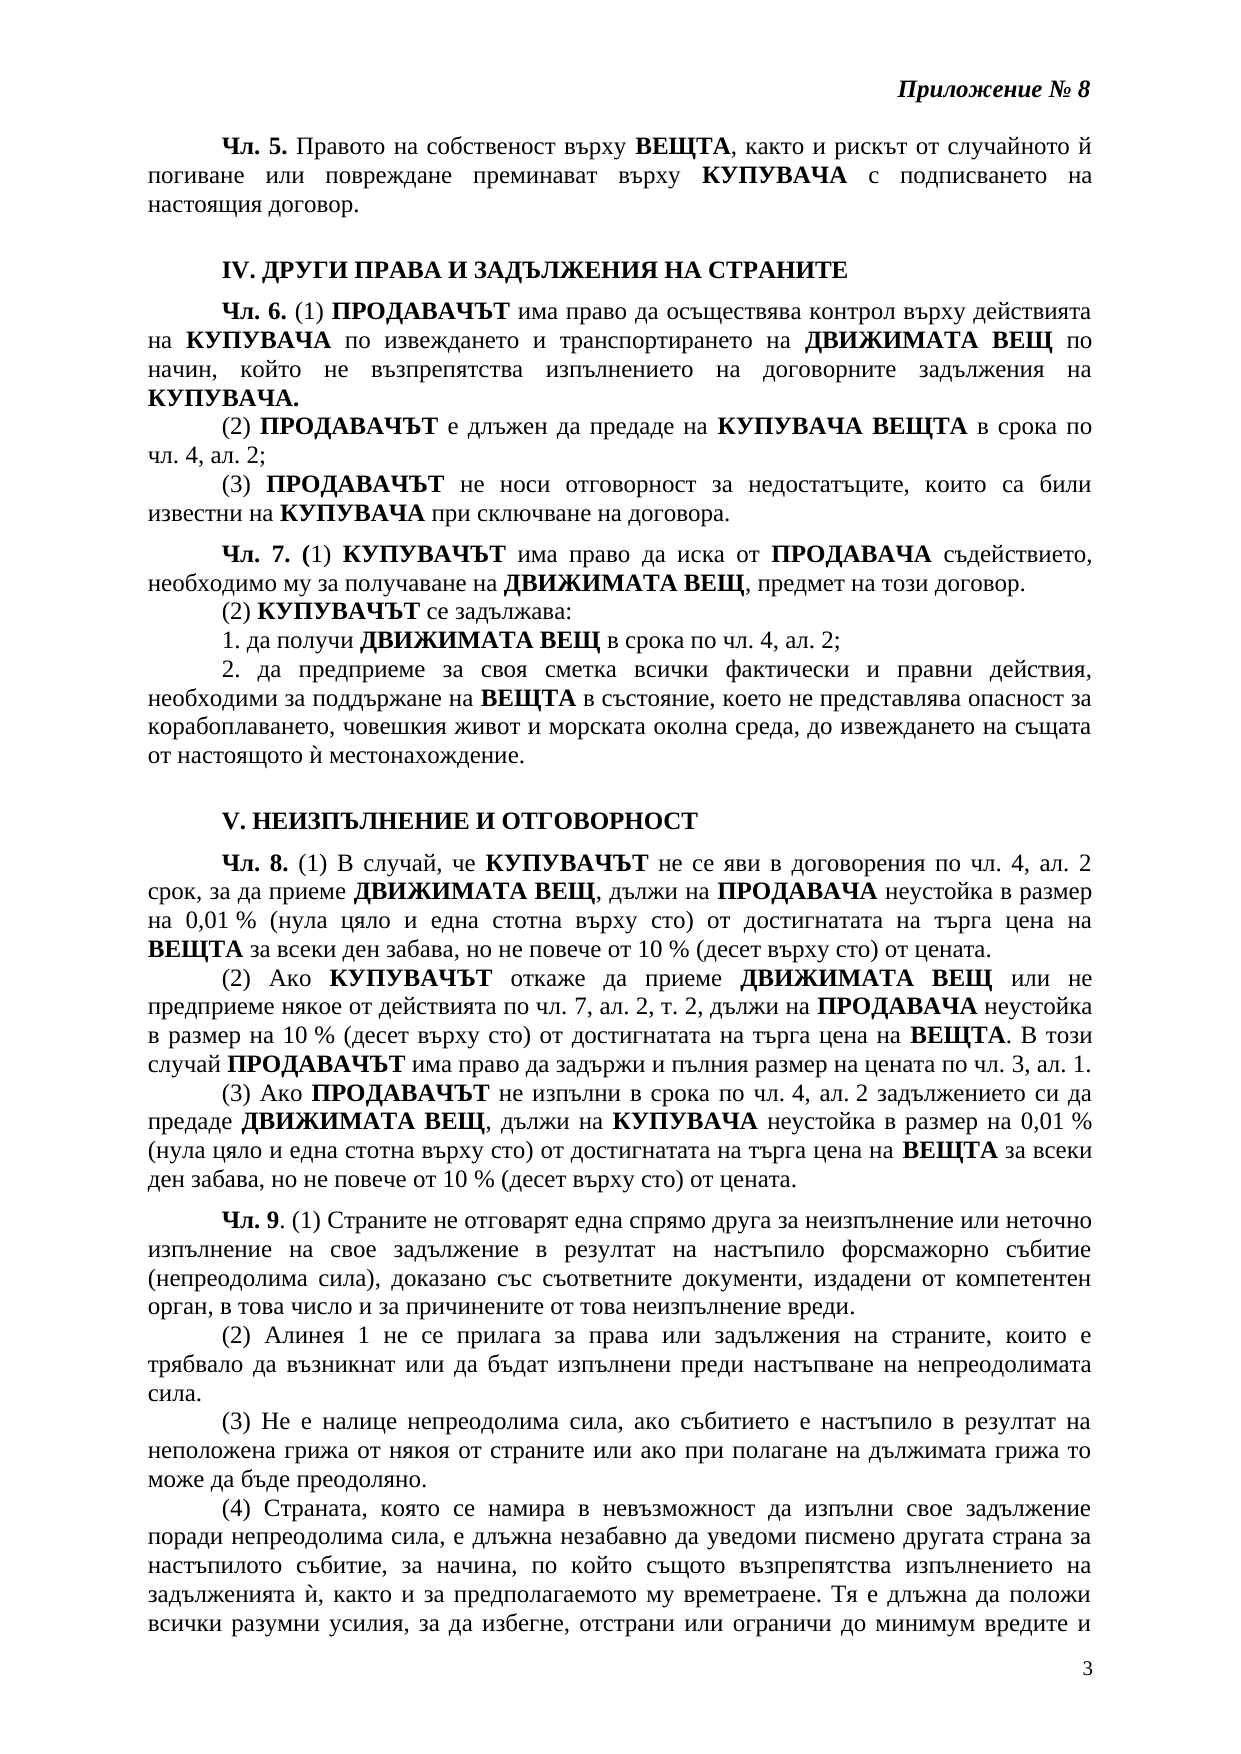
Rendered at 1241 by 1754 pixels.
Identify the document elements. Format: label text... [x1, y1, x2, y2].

text (2) продавачът е длъжен да предаде на КУПУВАЧА ВЕЩТА в срока по чл. 4, ал. 2; [148, 411, 1092, 469]
text 2. да предприеме за своя сметка всички фактически и правни действия, необходими за поддържане на ВЕЩТА в състояние, което не представлява опасност за корабоплаването, човешкия живот и морската околна среда, до извеждането на същата от настоящото ѝ местонахождение. [148, 654, 1092, 769]
text (2) КУПУВАЧЪТ се задължава: [148, 596, 1092, 625]
text Чл. 7. (1) КУПУВАЧЪТ има право да иска от ПРОДАВАЧА съдействието, необходимо му за получаване на ДВИЖИМАТА ВЕЩ, предмет на този договор. [148, 539, 1092, 596]
list (2) Алинея 1 не се прилага за права или задължения на страните, които е трябвало да възникнат или да бъдат изпълнени преди настъпване на непреодолимата сила. [148, 1320, 1092, 1406]
text (3) Не е налице непреодолима сила, ако събитието е настъпило в резултат на неположена грижа от някоя от страните или ако при полагане на дължимата грижа то може да бъде преодоляно. [148, 1406, 1092, 1493]
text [148, 1493, 1092, 1636]
text Чл. 6. (1) ПРОДАВАЧЪТ има право да осъществява контрол върху действията на КУПУВАЧА по извеждането и транспортирането на ДВИЖИМАТА ВЕЩ по начин, който не възпрепятства изпълнението на договорните задължения на КУПУВАЧА. [148, 296, 1092, 411]
text (3) Ако ПРОДАВАЧЪТ не изпълни в срока по чл. 4, ал. 2 задължението си да предаде ДВИЖИМАТА ВЕЩ, дължи на КУПУВАЧА неустойка в размер на 0,01 % (нула цяло и една стотна върху сто) от достигнатата на търга цена на ВЕЩТА за всеки ден забава, но не повече от 10 % (десет върху сто) от цената. [148, 1078, 1092, 1193]
text Чл. 8. (1) В случай, че КУПУВАЧЪТ не се яви в договорения по чл. 4, ал. 2 срок, за да приеме ДВИЖИМАТА ВЕЩ, дължи на ПРОДАВАЧА неустойка в размер на 0,01 % (нула цяло и една стотна върху сто) от достигнатата на търга цена на ВЕЩТА за всеки ден забава, но не повече от 10 % (десет върху сто) от цената. [148, 848, 1092, 963]
text (2) Ако КУПУВАЧЪТ откаже да приеме ДВИЖИМАТА ВЕЩ или не предприеме някое от действията по чл. 7, ал. 2, т. 2, дължи на ПРОДАВАЧА неустойка в размер на 10 % (десет върху сто) от достигнатата на търга цена на ВЕЩТА. В този случай ПРОДАВАЧЪТ има право да задържи и пълния размер на цената по чл. 3, ал. 1. [148, 963, 1092, 1078]
text 1. да получи ДВИЖИМАТА ВЕЩ в срока по чл. 4, ал. 2; [148, 625, 1092, 654]
list ДРУГИ ПРАВА И ЗАДЪЛЖЕНИЯ НА СТРАНИТЕ [148, 255, 1092, 284]
text (3) ПРОДАВАЧЪТ не носи отговорност за недостатъците, които са били известни на КУПУВАЧА при сключване на договора. [148, 469, 1092, 526]
text Чл. 9. (1) Страните не отговарят една спрямо друга за неизпълнение или неточно изпълнение на свое задължение в резултат на настъпило форсмажорно събитие (непреодолима сила), доказано със съответните документи, издадени от компетентен орган, в това число и за причинените от това неизпълнение вреди. [148, 1205, 1092, 1320]
text Чл. 5. Правото на собственост върху ВЕЩТА, както и рискът от случайното й погиване или повреждане преминават върху КУПУВАЧА с подписването на настоящия договор. [148, 131, 1092, 218]
text V. НЕИЗПЪЛНЕНИЕ И ОТГОВОРНОСТ [148, 806, 1092, 835]
